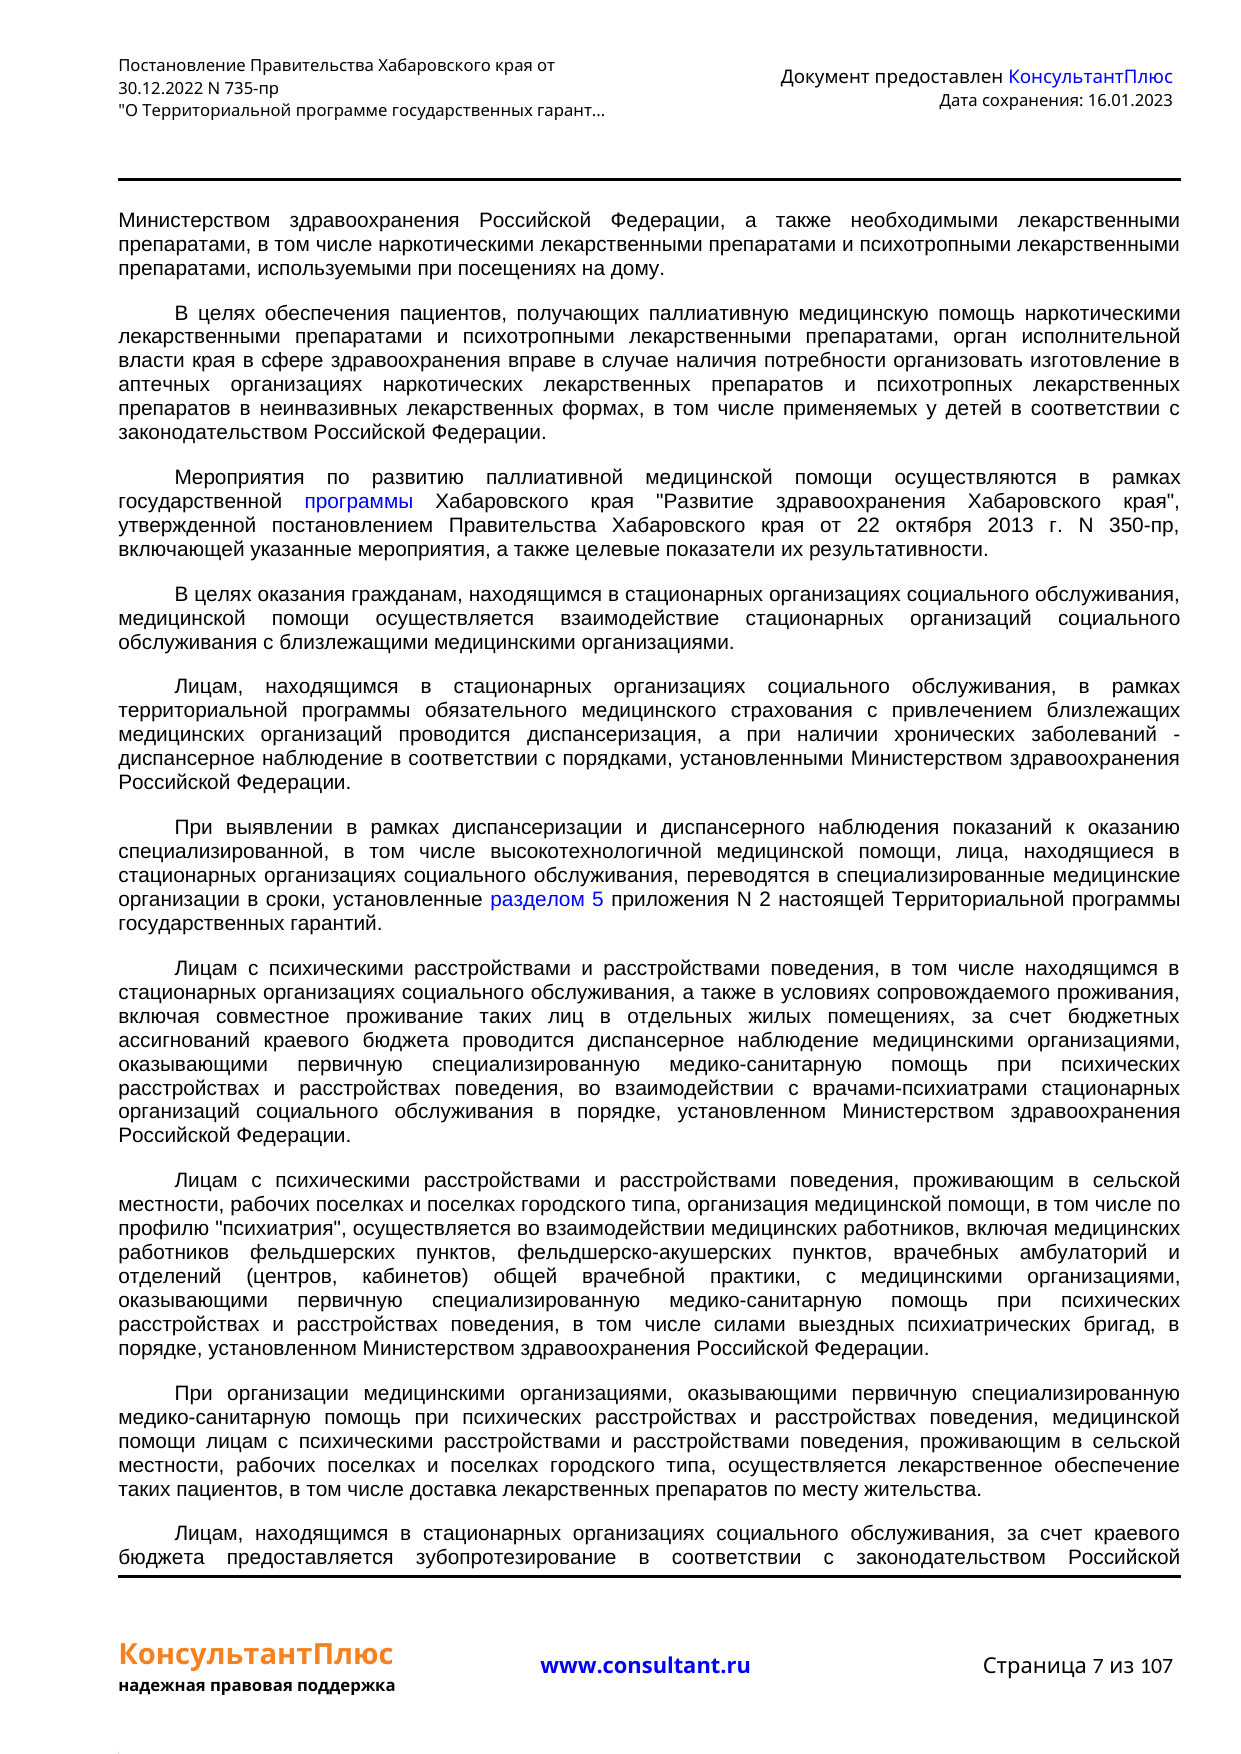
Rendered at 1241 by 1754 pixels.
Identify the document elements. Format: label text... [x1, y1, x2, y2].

text При организации медицинскими организациями, оказывающими первичную специализированную медико-санитарную помощь при психических расстройствах и расстройствах поведения, медицинской помощи лицам с психическими расстройствами и расстройствами поведения, проживающим в сельской местности, рабочих поселках и поселках городского типа, осуществляется лекарственное обеспечение таких пациентов, в том числе доставка лекарственных препаратов по месту жительства. [118, 1381, 1181, 1500]
text В целях оказания гражданам, находящимся в стационарных организациях социального обслуживания, медицинской помощи осуществляется взаимодействие стационарных организаций социального обслуживания с близлежащими медицинскими организациями. [118, 582, 1181, 653]
text При выявлении в рамках диспансеризации и диспансерного наблюдения показаний к оказанию специализированной, в том числе высокотехнологичной медицинской помощи, лица, находящиеся в стационарных организациях социального обслуживания, переводятся в специализированные медицинские организации в сроки, установленные разделом 5 приложения N 2 настоящей Территориальной программы государственных гарантий. [118, 815, 1181, 935]
text Лицам с психическими расстройствами и расстройствами поведения, в том числе находящимся в стационарных организациях социального обслуживания, а также в условиях сопровождаемого проживания, включая совместное проживание таких лиц в отдельных жилых помещениях, за счет бюджетных ассигнований краевого бюджета проводится диспансерное наблюдение медицинскими организациями, оказывающими первичную специализированную медико-санитарную помощь при психических расстройствах и расстройствах поведения, во взаимодействии с врачами-психиатрами стационарных организаций социального обслуживания в порядке, установленном Министерством здравоохранения Российской Федерации. [118, 956, 1181, 1147]
text В целях обеспечения пациентов, получающих паллиативную медицинскую помощь наркотическими лекарственными препаратами и психотропными лекарственными препаратами, орган исполнительной власти края в сфере здравоохранения вправе в случае наличия потребности организовать изготовление в аптечных организациях наркотических лекарственных препаратов и психотропных лекарственных препаратов в неинвазивных лекарственных формах, в том числе применяемых у детей в соответствии с законодательством Российской Федерации. [118, 300, 1181, 444]
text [118, 1521, 1181, 1569]
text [118, 208, 1181, 279]
text Лицам с психическими расстройствами и расстройствами поведения, проживающим в сельской местности, рабочих поселках и поселках городского типа, организация медицинской помощи, в том числе по профилю "психиатрия", осуществляется во взаимодействии медицинских работников, включая медицинских работников фельдшерских пунктов, фельдшерско-акушерских пунктов, врачебных амбулаторий и отделений (центров, кабинетов) общей врачебной практики, с медицинскими организациями, оказывающими первичную специализированную медико-санитарную помощь при психических расстройствах и расстройствах поведения, в том числе силами выездных психиатрических бригад, в порядке, установленном Министерством здравоохранения Российской Федерации. [118, 1168, 1181, 1360]
text Лицам, находящимся в стационарных организациях социального обслуживания, в рамках территориальной программы обязательного медицинского страхования с привлечением близлежащих медицинских организаций проводится диспансеризация, а при наличии хронических заболеваний - диспансерное наблюдение в соответствии с порядками, установленными Министерством здравоохранения Российской Федерации. [118, 674, 1181, 794]
text Мероприятия по развитию паллиативной медицинской помощи осуществляются в рамках государственной программы Хабаровского края "Развитие здравоохранения Хабаровского края", утвержденной постановлением Правительства Хабаровского края от 22 октября 2013 г. N 350-пр, включающей указанные мероприятия, а также целевые показатели их результативности. [118, 465, 1181, 561]
